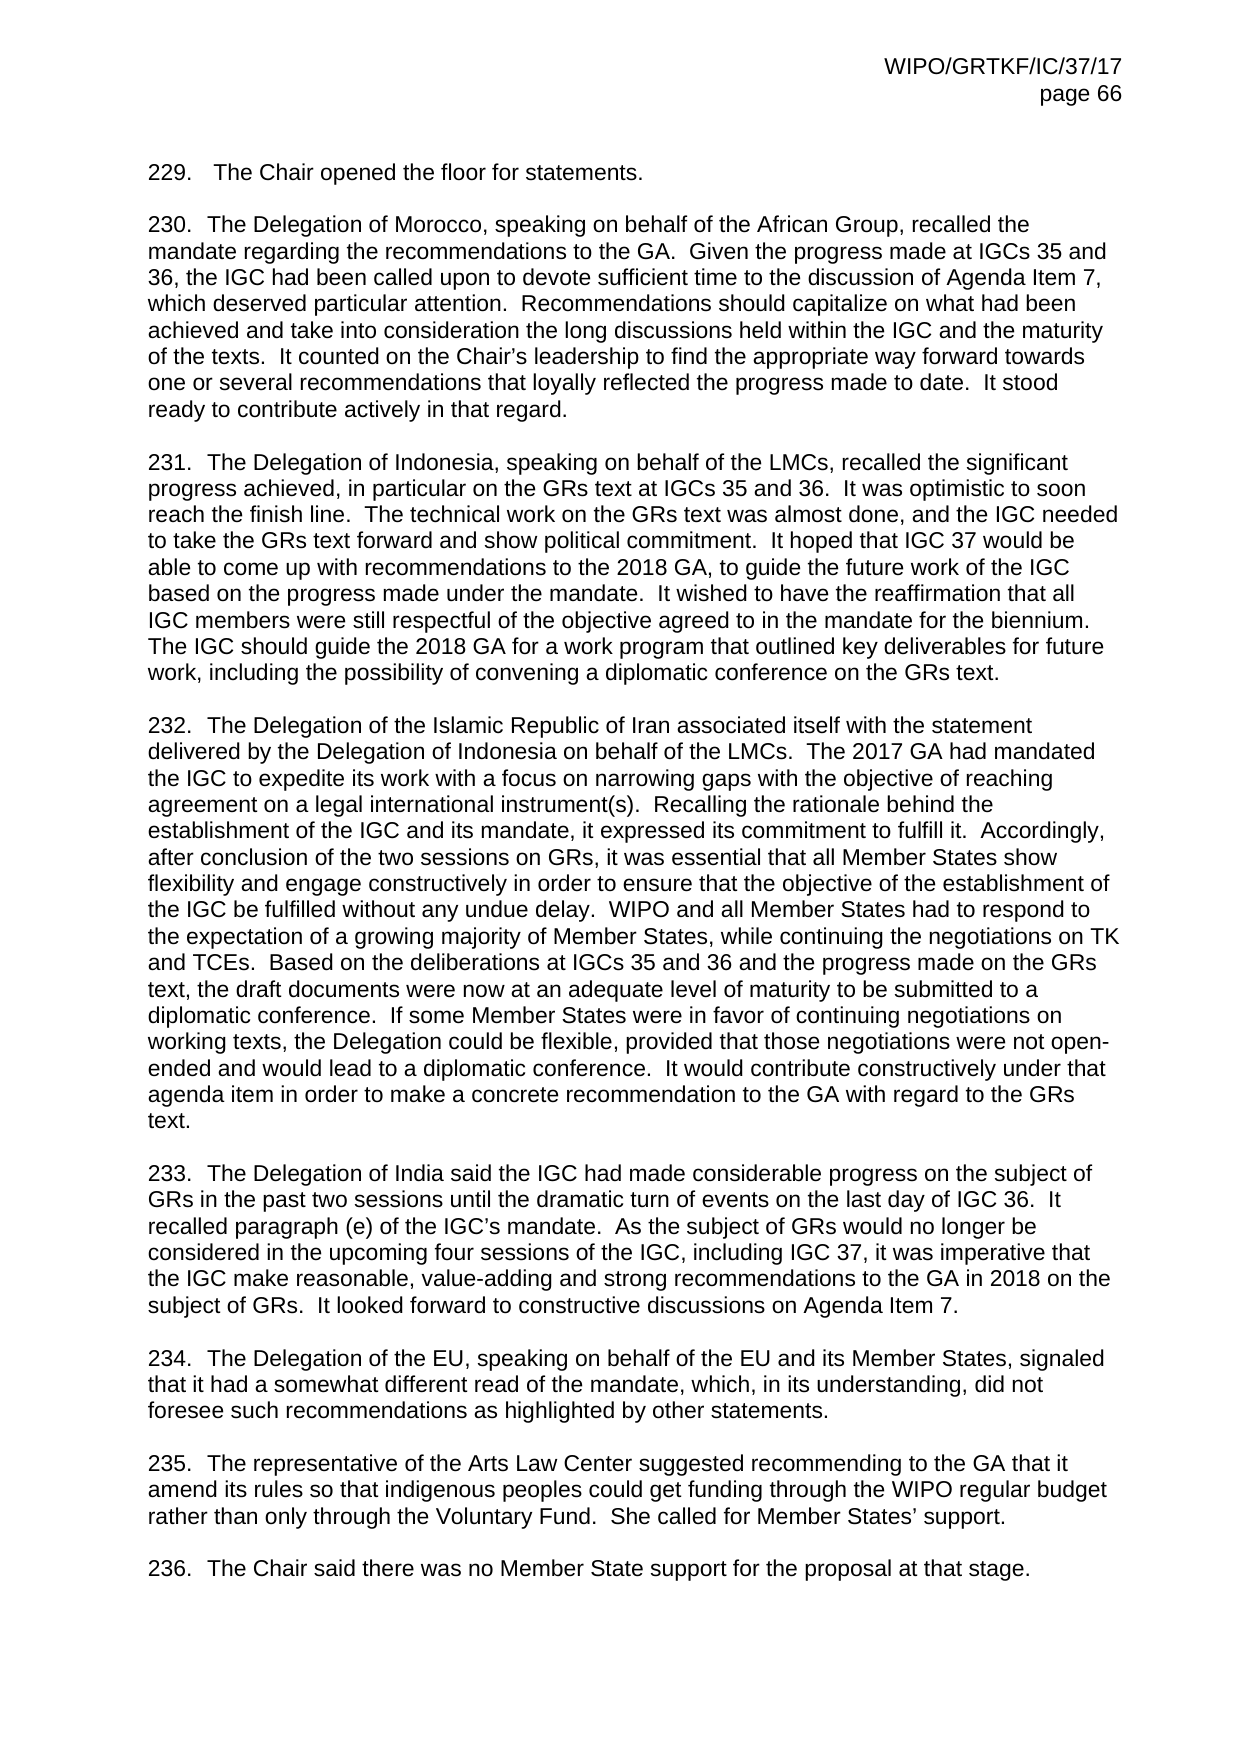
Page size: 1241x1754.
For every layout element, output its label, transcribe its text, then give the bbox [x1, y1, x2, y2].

list The Delegation of the EU, speaking on behalf of the EU and its Member States, signaled that it had a somewhat different read of the mandate, which, in its understanding, did not foresee such recommendations as highlighted by other statements. [148, 1344, 1122, 1423]
list The Chair opened the floor for statements. [148, 158, 1122, 185]
list The Delegation of the Islamic Republic of Iran associated itself with the statement delivered by the Delegation of Indonesia on behalf of the LMCs. The 2017 GA had mandated the IGC to expedite its work with a focus on narrowing gaps with the objective of reaching agreement on a legal international instrument(s). Recalling the rationale behind the establishment of the IGC and its mandate, it expressed its commitment to fulfill it. Accordingly, after conclusion of the two sessions on GRs, it was essential that all Member States show flexibility and engage constructively in order to ensure that the objective of the establishment of the IGC be fulfilled without any undue delay. WIPO and all Member States had to respond to the expectation of a growing majority of Member States, while continuing the negotiations on TK and TCEs. Based on the deliberations at IGCs 35 and 36 and the progress made on the GRs text, the draft documents were now at an adequate level of maturity to be submitted to a diplomatic conference. If some Member States were in favor of continuing negotiations on working texts, the Delegation could be flexible, provided that those negotiations were not open-ended and would lead to a diplomatic conference. It would contribute constructively under that agenda item in order to make a concrete recommendation to the GA with regard to the GRs text. [148, 712, 1122, 1134]
list The Chair said there was no Member State support for the proposal at that stage. [148, 1555, 1122, 1582]
list The representative of the Arts Law Center suggested recommending to the GA that it amend its rules so that indigenous peoples could get funding through the WIPO regular budget rather than only through the Voluntary Fund. She called for Member States’ support. [148, 1450, 1122, 1529]
list The Delegation of Morocco, speaking on behalf of the African Group, recalled the mandate regarding the recommendations to the GA. Given the progress made at IGCs 35 and 36, the IGC had been called upon to devote sufficient time to the discussion of Agenda Item 7, which deserved particular attention. Recommendations should capitalize on what had been achieved and take into consideration the long discussions held within the IGC and the maturity of the texts. It counted on the Chair’s leadership to find the appropriate way forward towards one or several recommendations that loyally reflected the progress made to date. It stood ready to contribute actively in that regard. [148, 211, 1122, 422]
list The Delegation of India said the IGC had made considerable progress on the subject of GRs in the past two sessions until the dramatic turn of events on the last day of IGC 36. It recalled paragraph (e) of the IGC’s mandate. As the subject of GRs would no longer be considered in the upcoming four sessions of the IGC, including IGC 37, it was imperative that the IGC make reasonable, value-adding and strong recommendations to the GA in 2018 on the subject of GRs. It looked forward to constructive discussions on Agenda Item 7. [148, 1160, 1122, 1318]
list The Delegation of Indonesia, speaking on behalf of the LMCs, recalled the significant progress achieved, in particular on the GRs text at IGCs 35 and 36. It was optimistic to soon reach the finish line. The technical work on the GRs text was almost done, and the IGC needed to take the GRs text forward and show political commitment. It hoped that IGC 37 would be able to come up with recommendations to the 2018 GA, to guide the future work of the IGC based on the progress made under the mandate. It wished to have the reaffirmation that all IGC members were still respectful of the objective agreed to in the mandate for the biennium. The IGC should guide the 2018 GA for a work program that outlined key deliverables for future work, including the possibility of convening a diplomatic conference on the GRs text. [148, 448, 1122, 686]
